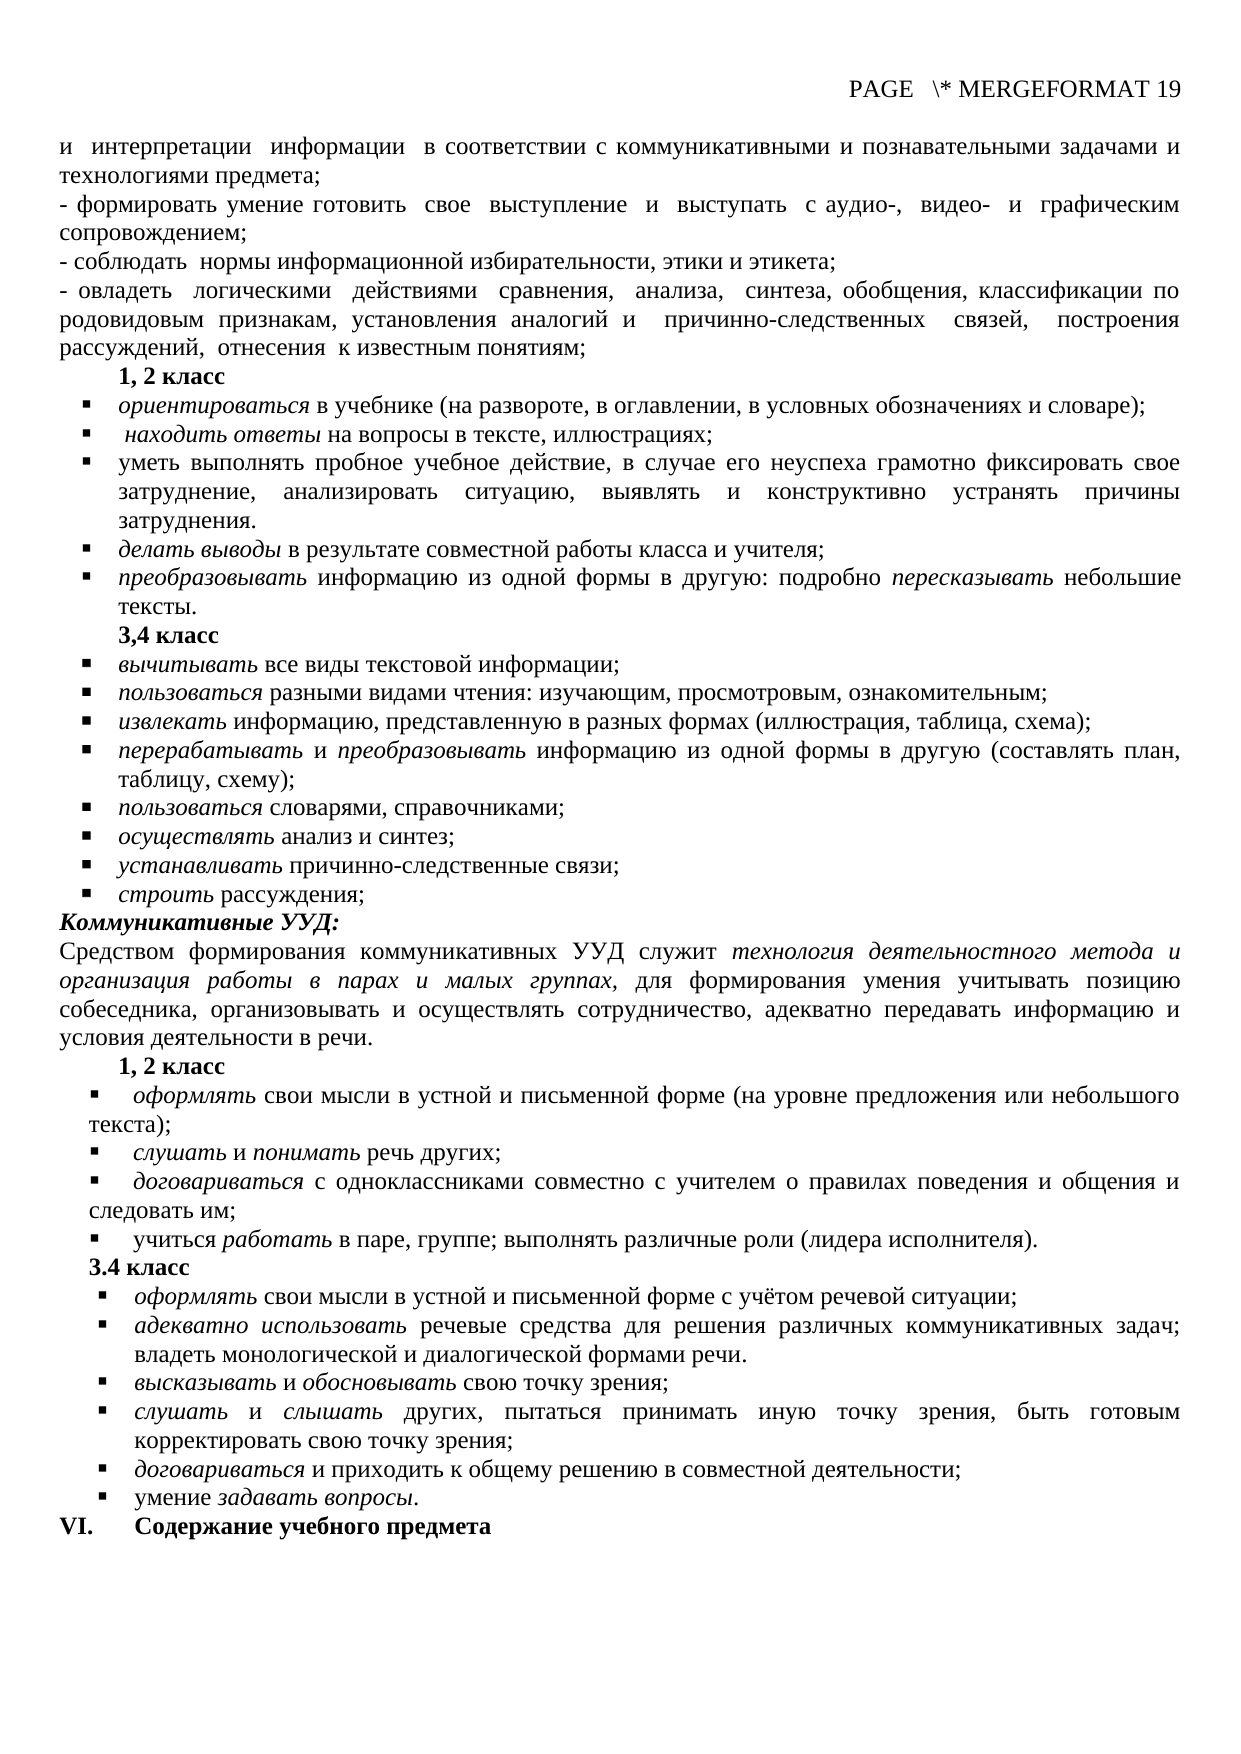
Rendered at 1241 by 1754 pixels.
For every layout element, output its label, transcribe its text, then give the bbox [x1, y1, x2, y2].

list вычитывать все виды текстовой информации; [81, 649, 1181, 677]
list осуществлять анализ и синтез; [81, 821, 1181, 850]
text Коммуникативные УУД: [59, 907, 1181, 936]
text - овладеть логическими действиями сравнения, анализа, синтеза, обобщения, классификации по родовидовым признакам, установления аналогий и причинно-следственных связей, построения рассуждений, отнесения к известным понятиям; [59, 275, 1181, 361]
list договариваться и приходить к общему решению в совместной деятельности; [97, 1454, 1181, 1482]
list слушать и понимать речь других; [89, 1137, 1181, 1166]
list пользоваться словарями, справочниками; [81, 792, 1181, 821]
list Содержание учебного предмета [59, 1511, 1181, 1540]
list преобразовывать информацию из одной формы в другую: подробно пересказывать небольшие тексты. [81, 562, 1181, 620]
list высказывать и обосновывать свою точку зрения; [97, 1367, 1181, 1396]
text 3.4 класс [89, 1252, 1181, 1281]
list слушать и слышать других, пытаться принимать иную точку зрения, быть готовым корректировать свою точку зрения; [97, 1396, 1181, 1454]
list извлекать информацию, представленную в разных формах (иллюстрация, таблица, схема); [81, 706, 1181, 735]
list уметь выполнять пробное учебное действие, в случае его неуспеха грамотно фиксировать свое затруднение, анализировать ситуацию, выявлять и конструктивно устранять причины затруднения. [81, 447, 1181, 534]
list оформлять свои мысли в устной и письменной форме с учётом речевой ситуации; [97, 1281, 1181, 1310]
list строить рассуждения; [81, 879, 1181, 907]
text Средством формирования коммуникативных УУД служит технология деятельностного метода и организация работы в парах и малых группах, для формирования умения учитывать позицию собеседника, организовывать и осуществлять сотрудничество, адекватно передавать информацию и условия деятельности в речи. [59, 936, 1181, 1051]
list адекватно использовать речевые средства для решения различных коммуникативных задач; владеть монологической и диалогической формами речи. [97, 1310, 1181, 1367]
text 1, 2 класс [118, 1051, 1181, 1080]
list умение задавать вопросы. [97, 1482, 1181, 1511]
list пользоваться разными видами чтения: изучающим, просмотровым, ознакомительным; [81, 677, 1181, 706]
list делать выводы в результате совместной работы класса и учителя; [81, 534, 1181, 562]
list оформлять свои мысли в устной и письменной форме (на уровне предложения или небольшого текста); [89, 1080, 1181, 1137]
list ориентироваться в учебнике (на развороте, в оглавлении, в условных обозначениях и словаре); [81, 390, 1181, 419]
text 1, 2 класс [118, 361, 1181, 390]
list устанавливать причинно-следственные связи; [81, 850, 1181, 879]
list находить ответы на вопросы в тексте, иллюстрациях; [81, 419, 1181, 447]
text - соблюдать нормы информационной избирательности, этики и этикета; [59, 246, 1181, 275]
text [59, 131, 1181, 189]
text 3,4 класс [118, 620, 1181, 649]
list перерабатывать и преобразовывать информацию из одной формы в другую (составлять план, таблицу, схему); [81, 735, 1181, 792]
list учиться работать в паре, группе; выполнять различные роли (лидера исполнителя). [89, 1224, 1181, 1252]
list договариваться с одноклассниками совместно с учителем о правилах поведения и общения и следовать им; [89, 1166, 1181, 1224]
text - формировать умение готовить свое выступление и выступать с аудио-, видео- и графическим сопровождением; [59, 189, 1181, 246]
